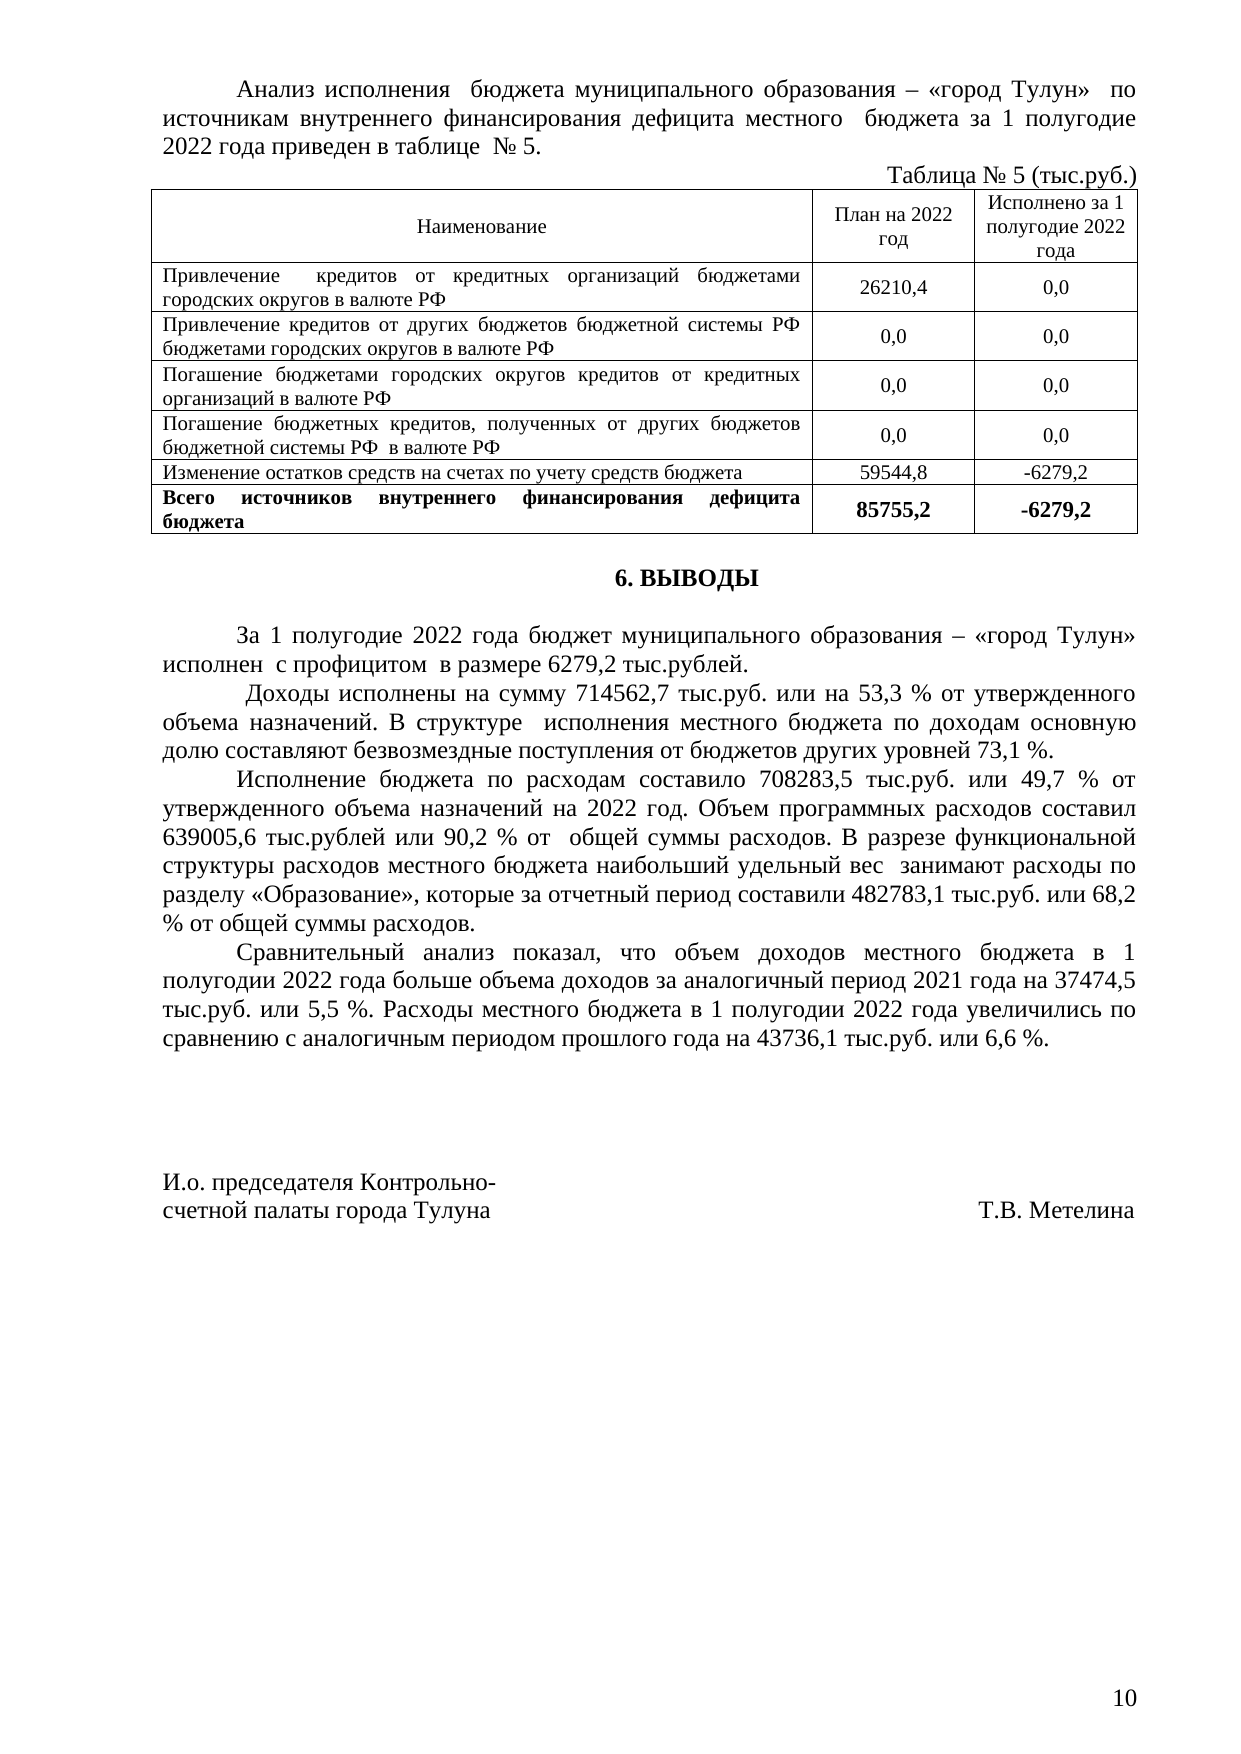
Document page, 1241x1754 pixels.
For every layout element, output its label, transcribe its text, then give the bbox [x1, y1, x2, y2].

table_cell 0,0 [813, 312, 974, 360]
table_header Исполнено за 1 полугодие 2022 года [975, 190, 1137, 262]
table_header План на 2022 год [813, 190, 974, 262]
table_header Наименование [152, 190, 812, 262]
table_cell 0,0 [975, 411, 1137, 459]
table_cell 59544,8 [813, 460, 974, 484]
table_cell 26210,4 [813, 263, 974, 311]
text Исполнение бюджета по расходам составило 708283,5 тыс.руб. или 49,7 % от утвержденного объема назначений на 2022 год. Объем программных расходов составил 639005,6 тыс.рублей или 90,2 % от общей суммы расходов. В разрезе функциональной структуры расходов местного бюджета наибольший удельный вес занимают расходы по разделу «Образование», которые за отчетный период составили 482783,1 тыс.руб. или 68,2 % от общей суммы расходов. [162, 764, 1137, 937]
text Доходы исполнены на сумму 714562,7 тыс.руб. или на 53,3 % от утвержденного объема назначений. В структуре исполнения местного бюджета по доходам основную долю составляют безвозмездные поступления от бюджетов других уровней 73,1 %. [162, 678, 1137, 764]
table_cell Привлечение кредитов от других бюджетов бюджетной системы РФ бюджетами городских округов в валюте РФ [152, 312, 812, 360]
text счетной палаты города Тулуна Т.В. Метелина [162, 1195, 1137, 1224]
text 6. ВЫВОДЫ [162, 563, 1137, 592]
table_cell 0,0 [813, 411, 974, 459]
table_cell Погашение бюджетами городских округов кредитов от кредитных организаций в валюте РФ [152, 361, 812, 409]
text Анализ исполнения бюджета муниципального образования – «город Тулун» по источникам внутреннего финансирования дефицита местного бюджета за 1 полугодие 2022 года приведен в таблице № 5. [162, 74, 1137, 160]
text Таблица № 5 (тыс.руб.) [162, 160, 1137, 189]
table_cell Привлечение кредитов от кредитных организаций бюджетами городских округов в валюте РФ [152, 263, 812, 311]
table_cell Погашение бюджетных кредитов, полученных от других бюджетов бюджетной системы РФ в валюте РФ [152, 411, 812, 459]
table_cell 0,0 [975, 312, 1137, 360]
table_cell 85755,2 [813, 485, 974, 533]
table_cell 0,0 [813, 361, 974, 409]
table_cell 0,0 [975, 361, 1137, 409]
table_cell -6279,2 [975, 485, 1137, 533]
table_cell -6279,2 [975, 460, 1137, 484]
text За 1 полугодие 2022 года бюджет муниципального образования – «город Тулун» исполнен с профицитом в размере 6279,2 тыс.рублей. [162, 620, 1137, 678]
text Сравнительный анализ показал, что объем доходов местного бюджета в 1 полугодии 2022 года больше объема доходов за аналогичный период 2021 года на 37474,5 тыс.руб. или 5,5 %. Расходы местного бюджета в 1 полугодии 2022 года увеличились по сравнению с аналогичным периодом прошлого года на 43736,1 тыс.руб. или 6,6 %. [162, 937, 1137, 1052]
table_cell Изменение остатков средств на счетах по учету средств бюджета [152, 460, 812, 484]
table_cell Всего источников внутреннего финансирования дефицита бюджета [152, 485, 812, 533]
table_cell 0,0 [975, 263, 1137, 311]
text И.о. председателя Контрольно- [162, 1167, 1137, 1195]
